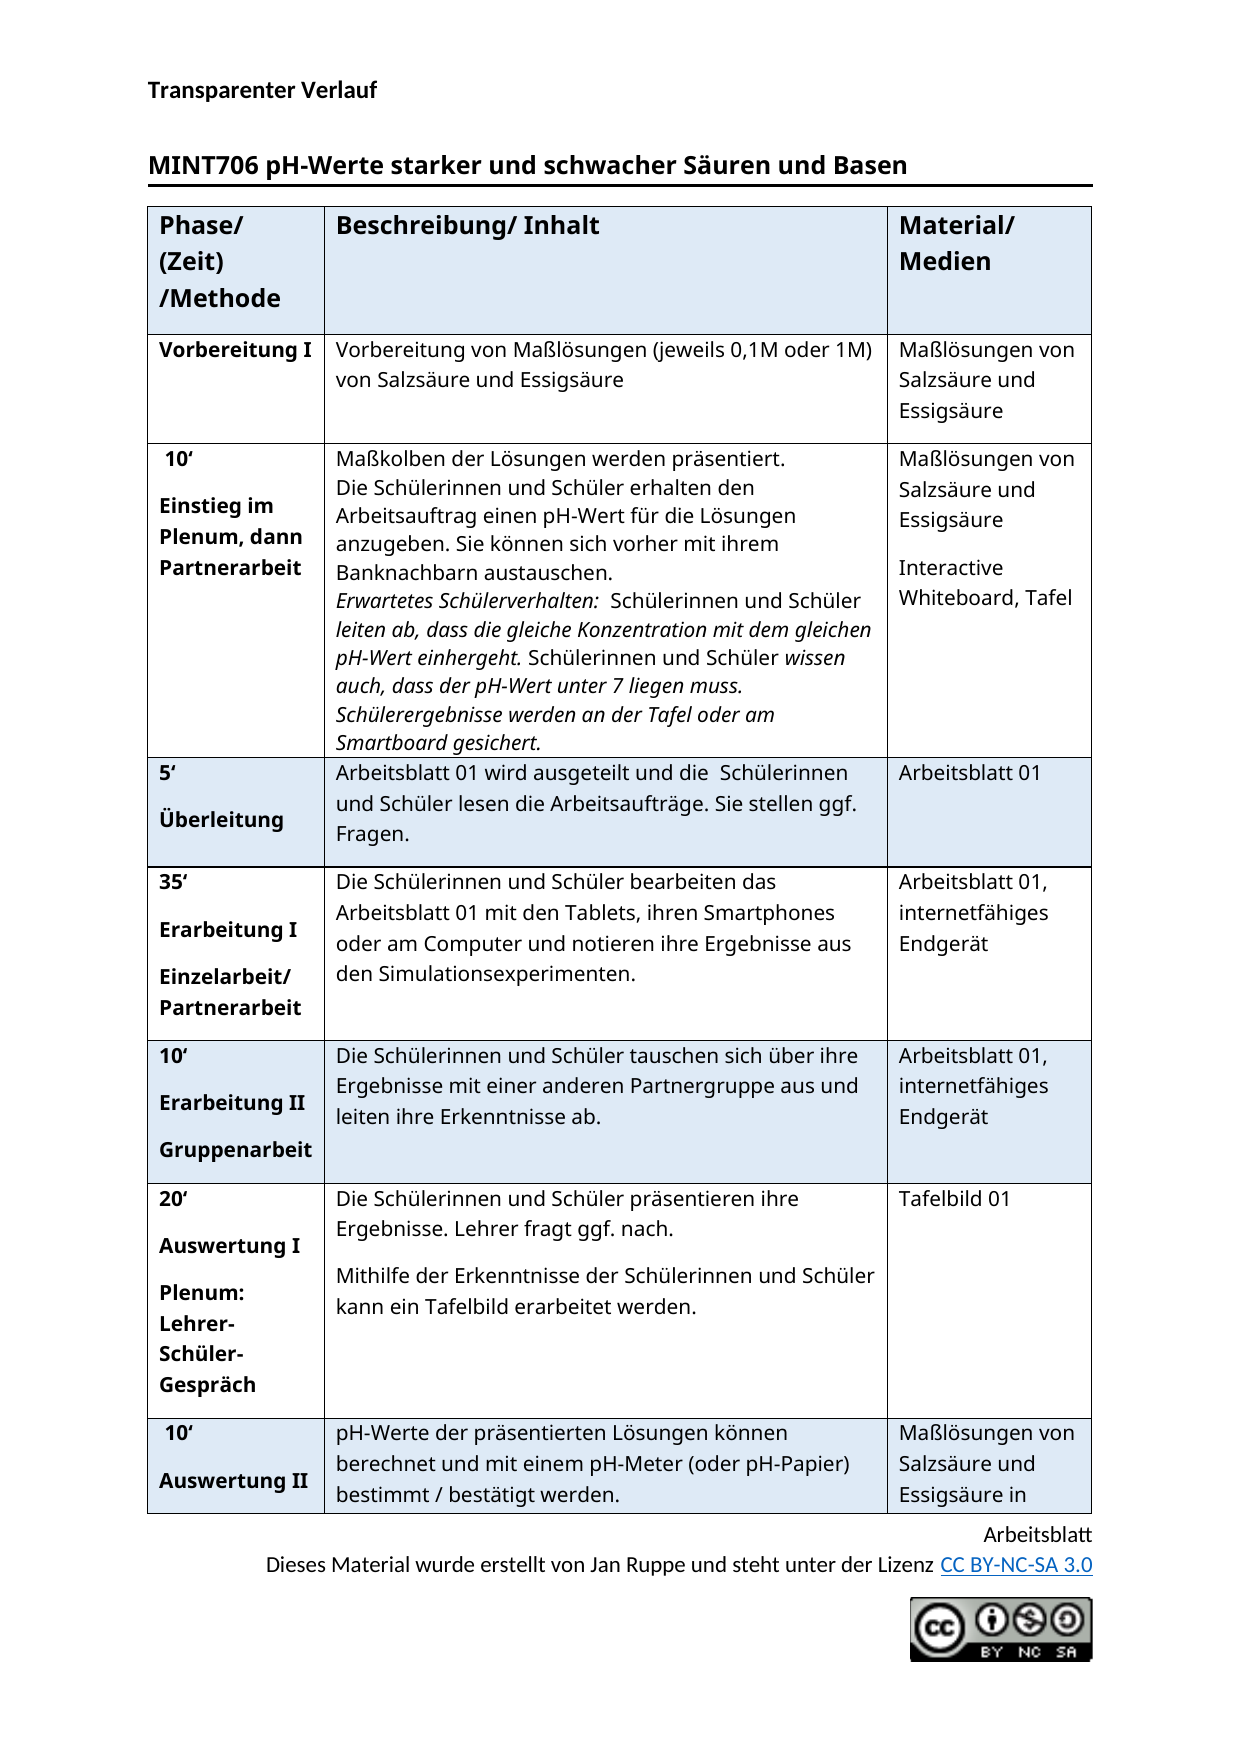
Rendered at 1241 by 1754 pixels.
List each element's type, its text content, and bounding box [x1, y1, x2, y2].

table_cell Maßkolben der Lösungen werden präsentiert. Die Schülerinnen und Schüler erhalten den Arbeitsauftrag einen pH-Wert für die Lösungen anzugeben. Sie können sich vorher mit ihrem Banknachbarn austauschen. Erwartetes Schülerverhalten: Schülerinnen und Schüler leiten ab, dass die gleiche Konzentration mit dem gleichen pH-Wert einhergeht. Schülerinnen und Schüler wissen auch, dass der pH-Wert unter 7 liegen muss. Schülerergebnisse werden an der Tafel oder am Smartboard gesichert. [325, 444, 887, 757]
table_cell Maßlösungen von Salzsäure und Essigsäure [888, 335, 1091, 443]
table_cell pH-Werte der präsentierten Lösungen können berechnet und mit einem pH-Meter (oder pH-Papier) bestimmt / bestätigt werden. [325, 1419, 887, 1513]
table_cell Die Schülerinnen und Schüler tauschen sich über ihre Ergebnisse mit einer anderen Partnergruppe aus und leiten ihre Erkenntnisse ab. [325, 1041, 887, 1183]
table_cell Arbeitsblatt 01 [888, 758, 1091, 866]
table_header Phase/ (Zeit) /Methode [148, 207, 324, 334]
text MINT706 pH-Werte starker und schwacher Säuren und Basen [148, 148, 1093, 184]
table_cell 20‘ Auswertung I Plenum: Lehrer-Schüler-Gespräch [148, 1184, 324, 1417]
table_header Beschreibung/ Inhalt [325, 207, 887, 334]
table_cell Vorbereitung I [148, 335, 324, 443]
table_cell Arbeitsblatt 01, internetfähiges Endgerät [888, 868, 1091, 1040]
table_cell 10‘ Auswertung II Einzelarbeit und Plenum [148, 1419, 324, 1513]
table_cell 5‘ Überleitung [148, 758, 324, 866]
table_cell Die Schülerinnen und Schüler bearbeiten das Arbeitsblatt 01 mit den Tablets, ihren Smartphones oder am Computer und notieren ihre Ergebnisse aus den Simulationsexperimenten. [325, 868, 887, 1040]
table_cell 10‘ Erarbeitung II Gruppenarbeit [148, 1041, 324, 1183]
table_cell Tafelbild 01 [888, 1184, 1091, 1417]
table_cell 35‘ Erarbeitung I Einzelarbeit/ Partnerarbeit [148, 868, 324, 1040]
table_cell Maßlösungen von Salzsäure und Essigsäure Interactive Whiteboard, Tafel [888, 444, 1091, 757]
table_cell 10‘ Einstieg im Plenum, dann Partnerarbeit [148, 444, 324, 757]
table_cell Vorbereitung von Maßlösungen (jeweils 0,1M oder 1M) von Salzsäure und Essigsäure [325, 335, 887, 443]
table_cell Die Schülerinnen und Schüler präsentieren ihre Ergebnisse. Lehrer fragt ggf. nach. Mithilfe der Erkenntnisse der Schülerinnen und Schüler kann ein Tafelbild erarbeitet werden. [325, 1184, 887, 1417]
picture [910, 1597, 1093, 1662]
table_cell Arbeitsblatt 01, internetfähiges Endgerät [888, 1041, 1091, 1183]
table_header Material/ Medien [888, 207, 1091, 334]
table_cell Arbeitsblatt 01 wird ausgeteilt und die Schülerinnen und Schüler lesen die Arbeitsaufträge. Sie stellen ggf. Fragen. [325, 758, 887, 866]
table_cell Maßlösungen von Salzsäure und Essigsäure in jeweils einem Becherglas pH-Meter oder pH-Papier [888, 1419, 1091, 1513]
